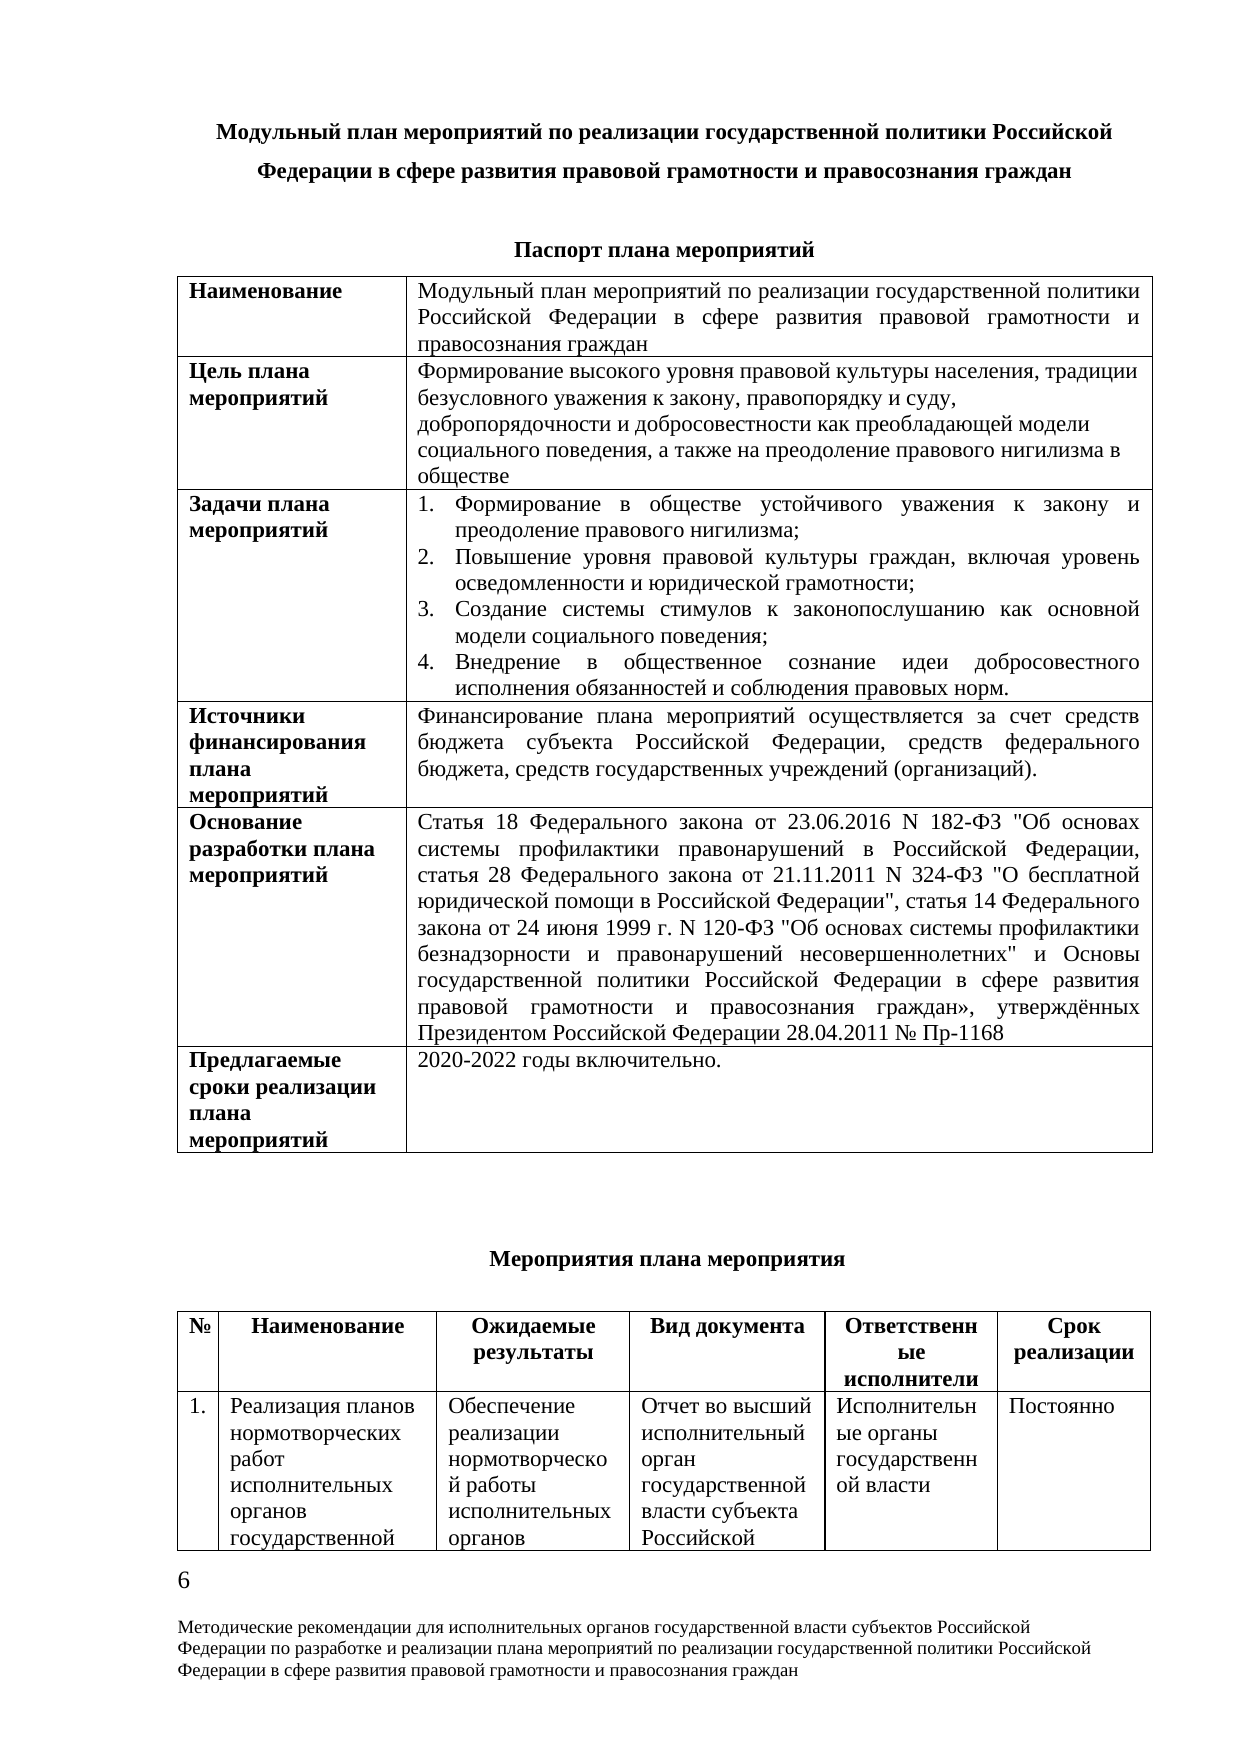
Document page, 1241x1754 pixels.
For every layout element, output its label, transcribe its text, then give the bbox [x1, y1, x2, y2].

table_cell Задачи плана мероприятий [178, 490, 406, 701]
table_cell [219, 1392, 436, 1550]
table_header Ответственные исполнители [826, 1312, 997, 1391]
table_cell Формирование в обществе устойчивого уважения к закону и преодоление правового нигилизма; Повышение уровня правовой культуры граждан, включая уровень осведомленности и юридической грамотности; Создание системы стимулов к законопослушанию как основной модели социального поведения; Внедрение в общественное сознание идеи добросовестного исполнения обязанностей и соблюдения правовых норм. [407, 490, 1152, 701]
table_cell Статья 18 Федерального закона от 23.06.2016 N 182-ФЗ "Об основах системы профилактики правонарушений в Российской Федерации, статья 28 Федерального закона от 21.11.2011 N 324-ФЗ "О бесплатной юридической помощи в Российской Федерации", статья 14 Федерального закона от 24 июня 1999 г. N 120-ФЗ "Об основах системы профилактики безнадзорности и правонарушений несовершеннолетних" и Основы государственной политики Российской Федерации в сфере развития правовой грамотности и правосознания граждан», утверждённых Президентом Российской Федерации 28.04.2011 № Пр-1168 [407, 808, 1152, 1046]
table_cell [437, 1392, 629, 1550]
table_cell Формирование высокого уровня правовой культуры населения, традиции безусловного уважения к закону, правопорядку и суду, добропорядочности и добросовестности как преобладающей модели социального поведения, а также на преодоление правового нигилизма в обществе [407, 357, 1152, 489]
table_cell Постоянно [998, 1392, 1150, 1550]
text Мероприятия плана мероприятия [177, 1245, 1152, 1272]
table_cell Источники финансирования плана мероприятий [178, 702, 406, 807]
table_cell Цель плана мероприятий [178, 357, 406, 489]
text Модульный план мероприятий по реализации государственной политики Российской Федерации в сфере развития правовой грамотности и правосознания граждан [177, 118, 1152, 184]
table_cell Основание разработки плана мероприятий [178, 808, 406, 1046]
table_header Срок реализации [998, 1312, 1150, 1391]
table_cell 2020-2022 годы включительно. [407, 1047, 1152, 1152]
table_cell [826, 1392, 997, 1550]
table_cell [630, 1392, 824, 1550]
table_cell Финансирование плана мероприятий осуществляется за счет средств бюджета субъекта Российской Федерации, средств федерального бюджета, средств государственных учреждений (организаций). [407, 702, 1152, 807]
table_header Наименование [219, 1312, 436, 1391]
table_header № [178, 1312, 218, 1391]
table_header Модульный план мероприятий по реализации государственной политики Российской Федерации в сфере развития правовой грамотности и правосознания граждан [407, 277, 1152, 356]
table_header Наименование [178, 277, 406, 356]
table_cell [178, 1392, 218, 1550]
table_cell Предлагаемые сроки реализации плана мероприятий [178, 1047, 406, 1152]
table_header Ожидаемые результаты [437, 1312, 629, 1391]
table_header Вид документа [630, 1312, 824, 1391]
text Паспорт плана мероприятий [177, 237, 1152, 263]
